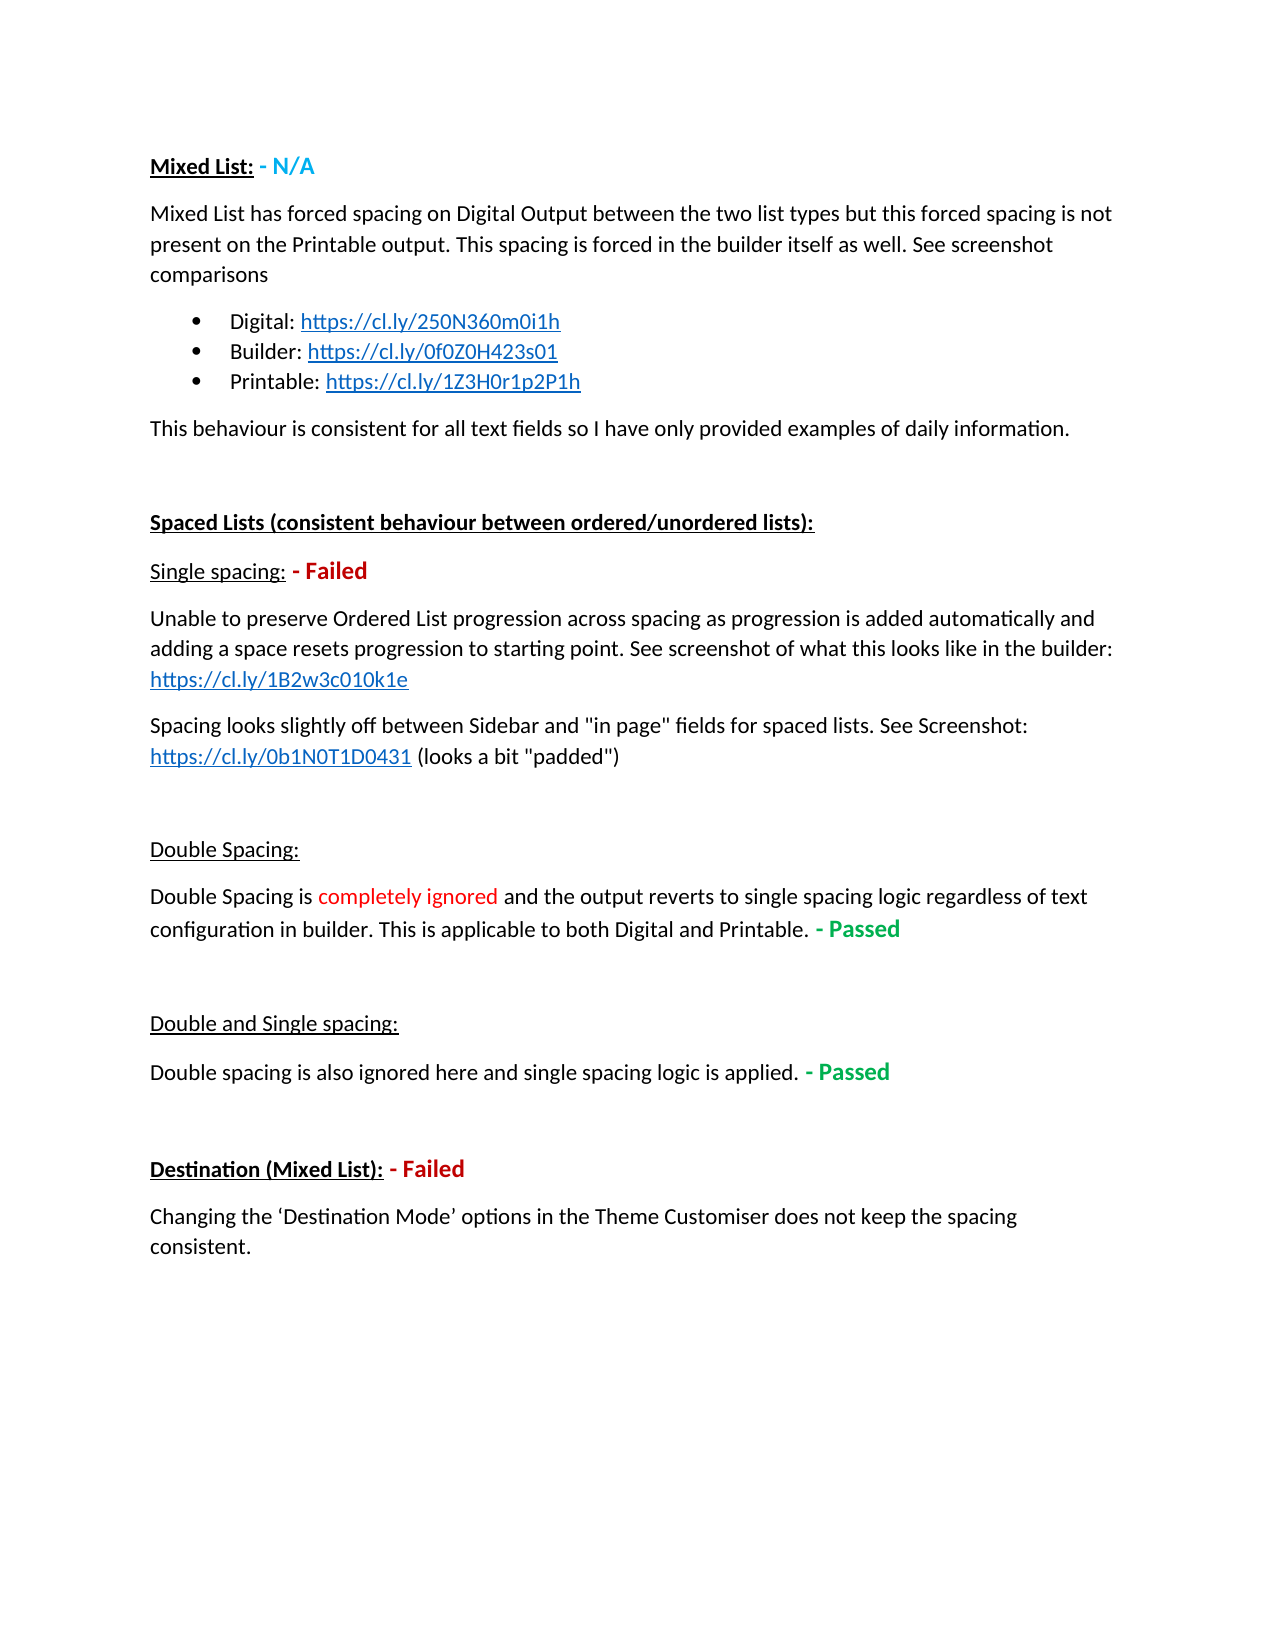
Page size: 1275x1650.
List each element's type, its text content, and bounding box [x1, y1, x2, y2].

text Double Spacing: [150, 836, 1125, 864]
text Destination (Mixed List): - Failed [150, 1153, 1125, 1183]
text This behaviour is consistent for all text fields so I have only provided examples of daily information. [150, 414, 1125, 442]
text Changing the ‘Destination Mode’ options in the Theme Customiser does not keep the spacing consistent. [150, 1202, 1125, 1261]
list Printable: https://cl.ly/1Z3H0r1p2P1h [192, 367, 1125, 395]
text Double spacing is also ignored here and single spacing logic is applied. - Passed [150, 1056, 1125, 1087]
text Mixed List: - N/A [150, 150, 1125, 181]
list Builder: https://cl.ly/0f0Z0H423s01 [192, 337, 1125, 365]
text Double and Single spacing: [150, 1009, 1125, 1037]
text Unable to preserve Ordered List progression across spacing as progression is added automatically and adding a space resets progression to starting point. See screenshot of what this looks like in the builder: https://cl.ly/1B2w3c010k1e [150, 604, 1125, 693]
text Double Spacing is completely ignored and the output reverts to single spacing logic regardless of text configuration in builder. This is applicable to both Digital and Printable. - Passed [150, 882, 1125, 943]
text Spaced Lists (consistent behaviour between ordered/unordered lists): [150, 508, 1125, 536]
text Single spacing: - Failed [150, 555, 1125, 585]
list Digital: https://cl.ly/250N360m0i1h [192, 307, 1125, 335]
text Mixed List has forced spacing on Digital Output between the two list types but this forced spacing is not present on the Printable output. This spacing is forced in the builder itself as well. See screenshot comparisons [150, 199, 1125, 288]
text Spacing looks slightly off between Sidebar and "in page" fields for spaced lists. See Screenshot: https://cl.ly/0b1N0T1D0431 (looks a bit "padded") [150, 712, 1125, 770]
